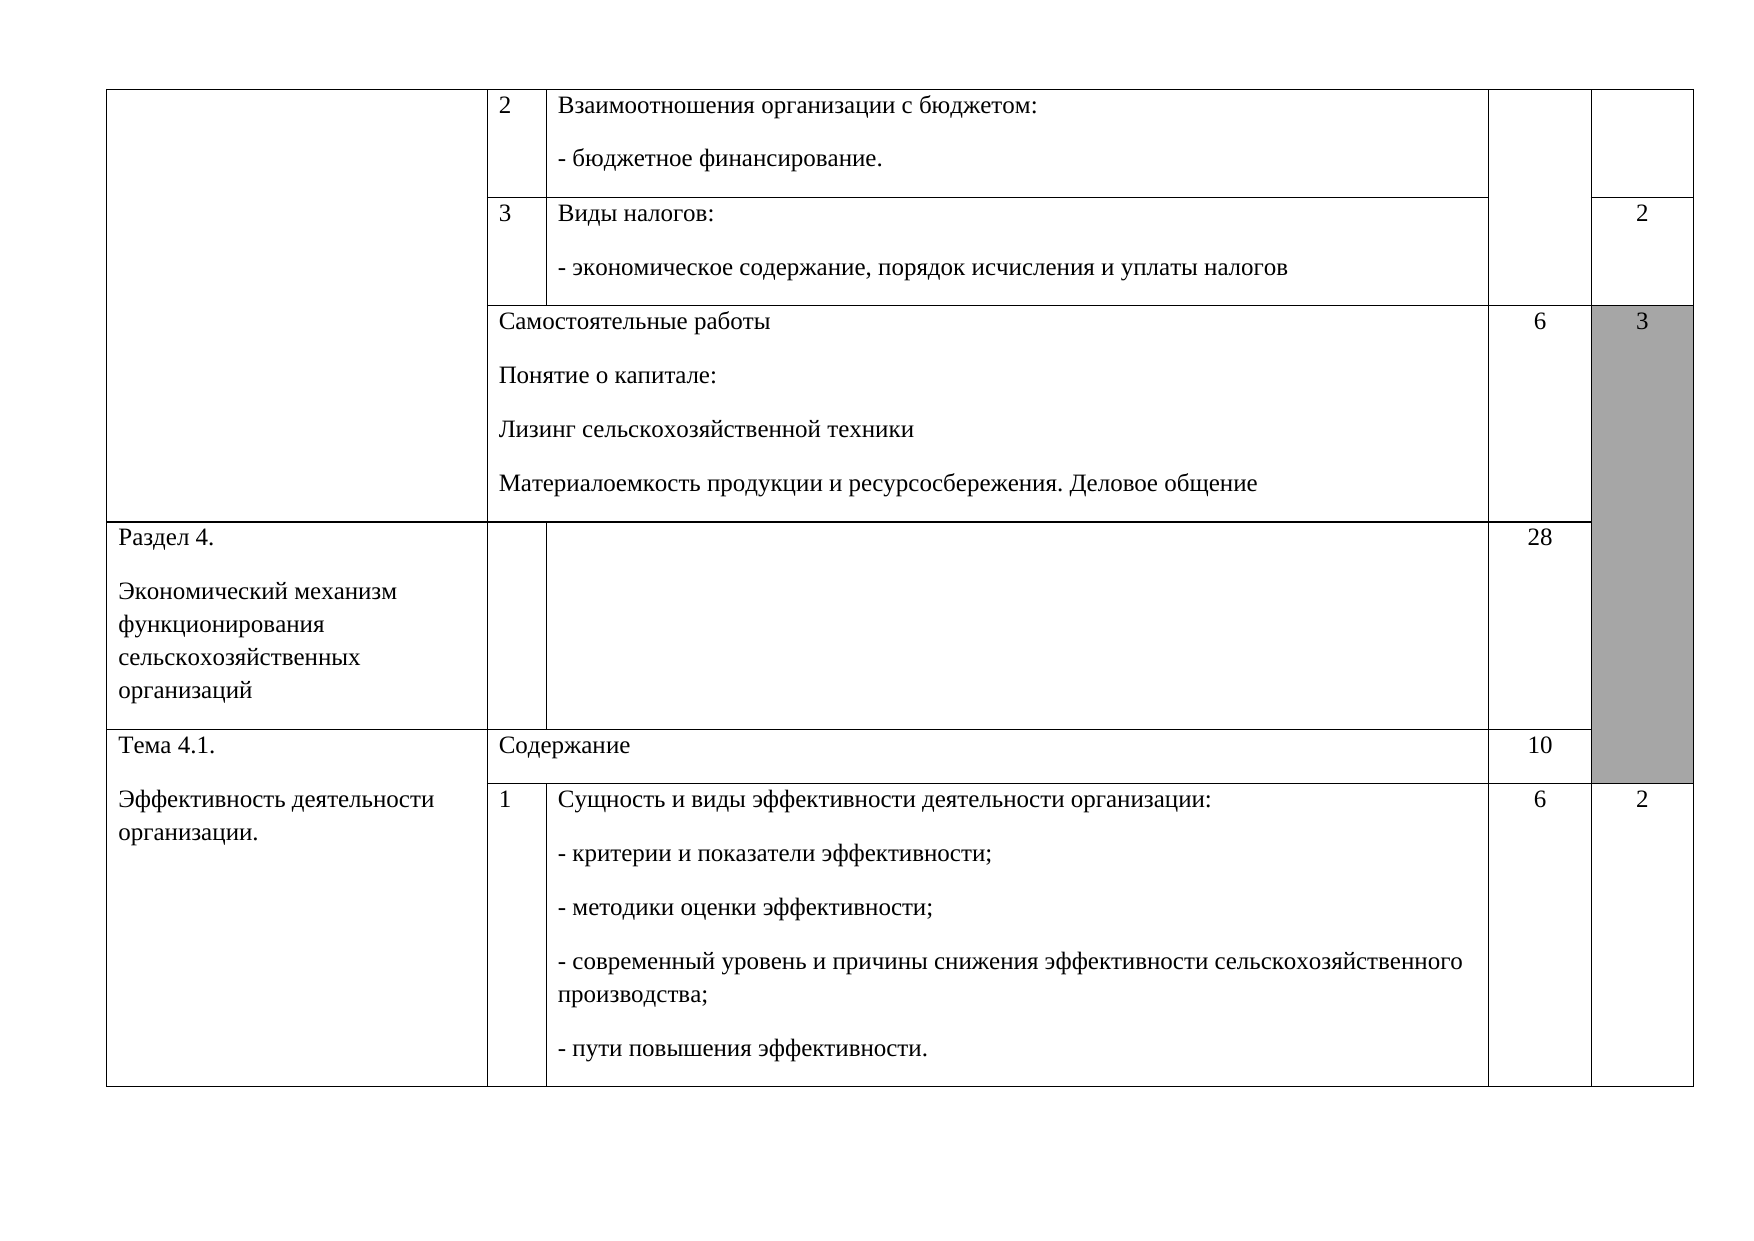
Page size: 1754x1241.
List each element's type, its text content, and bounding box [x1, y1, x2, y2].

table_cell 2 [1592, 198, 1693, 305]
table_cell [488, 523, 546, 729]
table_cell 10 [1489, 730, 1591, 783]
table_cell Содержание [488, 730, 1488, 783]
table_cell Самостоятельные работы Понятие о капитале: Лизинг сельскохозяйственной техники Материалоемкость продукции и ресурсосбережения. Деловое общение [488, 306, 1488, 521]
table_cell 1 [488, 784, 546, 1086]
table_cell 28 [1489, 523, 1591, 729]
table_cell 6 [1489, 784, 1591, 1086]
table_cell Виды налогов: - экономическое содержание, порядок исчисления и уплаты налогов [547, 198, 1488, 305]
table_cell Тема 4.1. Эффективность деятельности организации. [107, 730, 487, 1086]
table_cell [547, 523, 1488, 729]
table_cell 2 [488, 90, 546, 197]
table_cell 3 [1592, 306, 1693, 783]
table_cell Раздел 4. Экономический механизм функционирования сельскохозяйственных организаций [107, 523, 487, 729]
table_cell Взаимоотношения организации с бюджетом: - бюджетное финансирование. [547, 90, 1488, 197]
table_cell 2 [1489, 90, 1591, 305]
table_cell 1 [1592, 90, 1693, 197]
table_cell 3 [488, 198, 546, 305]
table_cell 2 [1592, 784, 1693, 1086]
table_cell Сущность и виды эффективности деятельности организации: - критерии и показатели эффективности; - методики оценки эффективности; - современный уровень и причины снижения эффективности сельскохозяйственного производства; - пути повышения эффективности. [547, 784, 1488, 1086]
table_cell 6 [1489, 306, 1591, 521]
